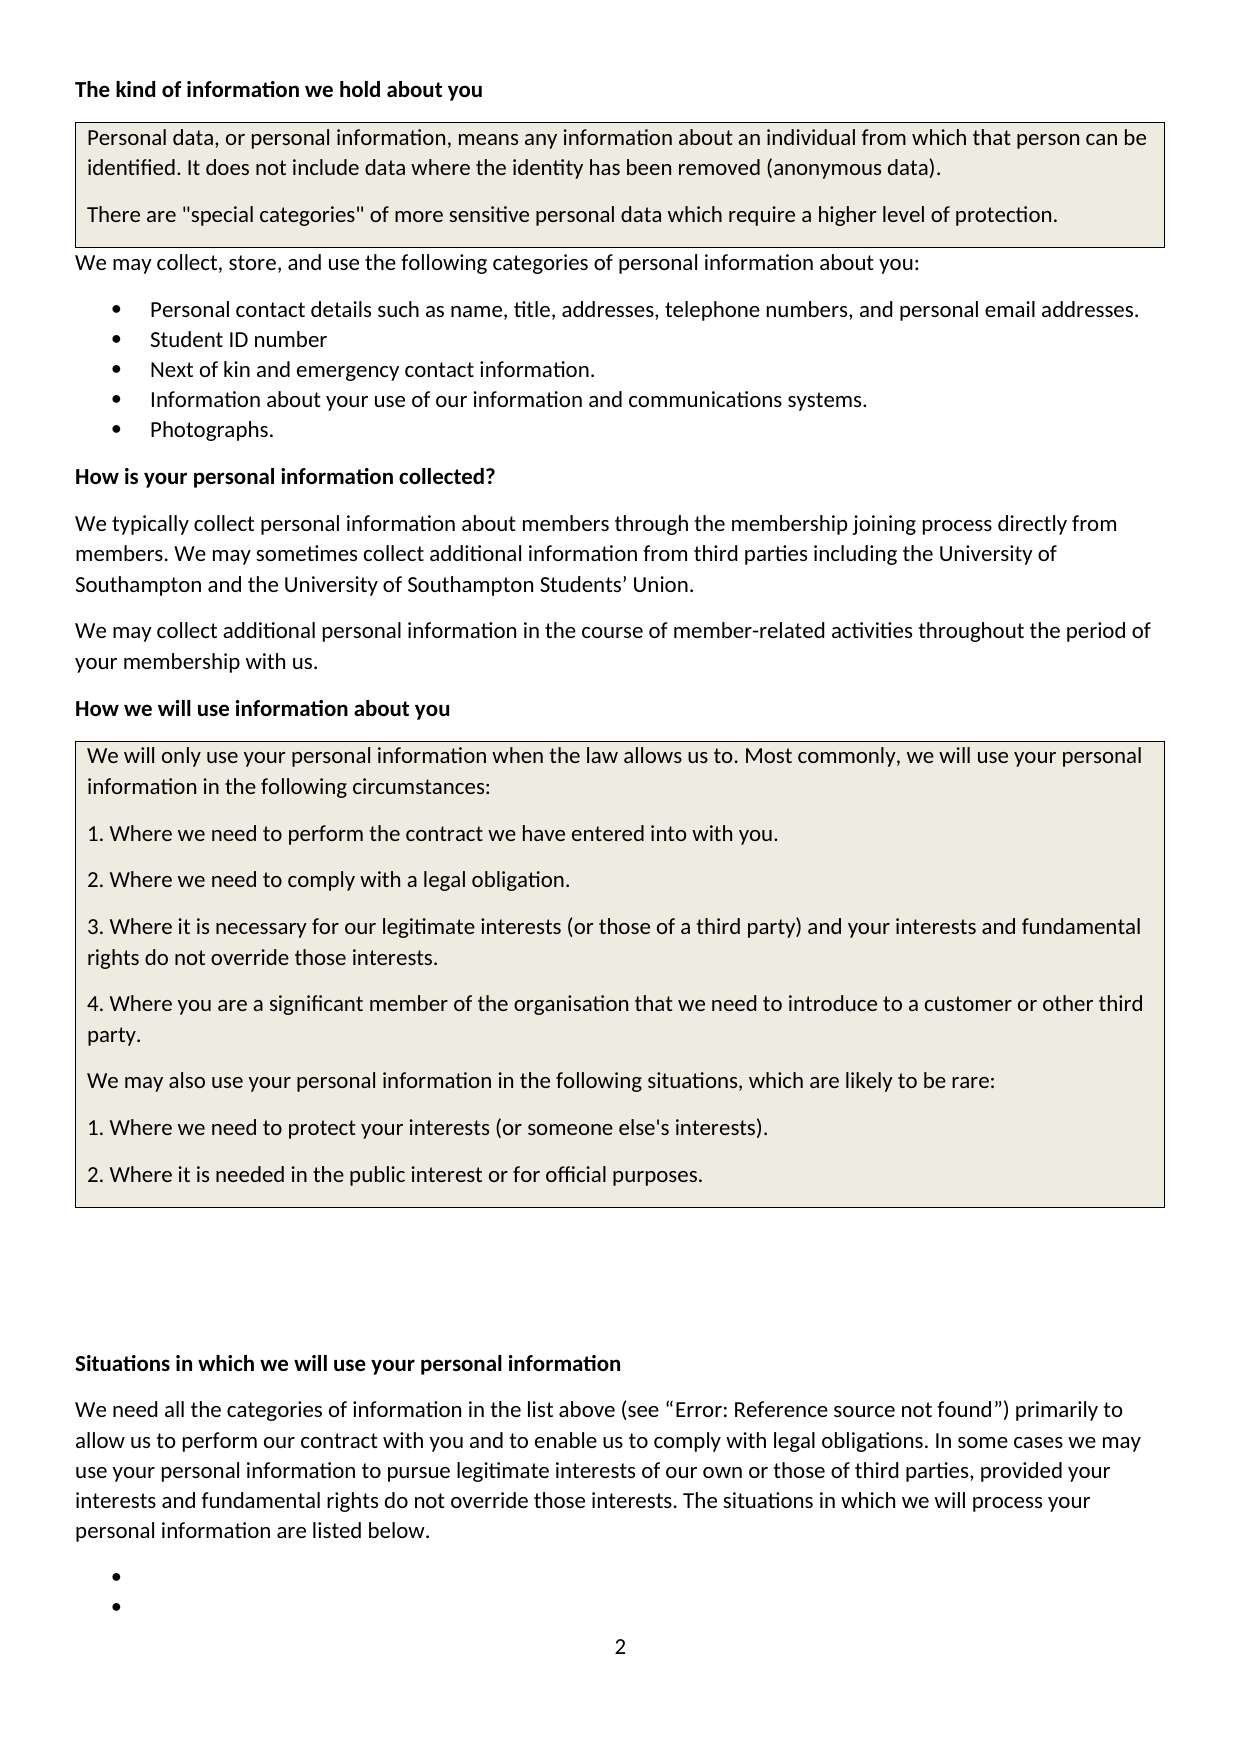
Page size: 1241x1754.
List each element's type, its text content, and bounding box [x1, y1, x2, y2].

list Personal contact details such as name, title, addresses, telephone numbers, and personal email addresses. [112, 295, 1165, 323]
list Information about your use of our information and communications systems. [112, 385, 1165, 413]
table_header We will only use your personal information when the law allows us to. Most commonly, we will use your personal information in the following circumstances: 1. Where we need to perform the contract we have entered into with you. 2. Where we need to comply with a legal obligation. 3. Where it is necessary for our legitimate interests (or those of a third party) and your interests and fundamental rights do not override those interests. 4. Where you are a significant member of the organisation that we need to introduce to a customer or other third party. We may also use your personal information in the following situations, which are likely to be rare: 1. Where we need to protect your interests (or someone else's interests). 2. Where it is needed in the public interest or for official purposes. [76, 742, 1164, 1207]
text We may collect, store, and use the following categories of personal information about you: [75, 248, 1165, 276]
list Student ID number [112, 325, 1165, 353]
text Situations in which we will use your personal information [75, 1349, 1165, 1377]
text How is your personal information collected? [75, 462, 1165, 490]
table_header Personal data, or personal information, means any information about an individual from which that person can be identified. It does not include data where the identity has been removed (anonymous data). There are "special categories" of more sensitive personal data which require a higher level of protection. [76, 123, 1164, 247]
text The kind of information we hold about you [75, 75, 1165, 103]
text We may collect additional personal information in the course of member-related activities throughout the period of your membership with us. [75, 617, 1165, 675]
list Photographs. [112, 416, 1165, 443]
text How we will use information about you [75, 694, 1165, 722]
list Next of kin and emergency contact information. [112, 355, 1165, 383]
text We typically collect personal information about members through the membership joining process directly from members. We may sometimes collect additional information from third parties including the University of Southampton and the University of Southampton Students’ Union. [75, 509, 1165, 598]
text We need all the categories of information in the list above (see “The kind of information we hold about you”) primarily to allow us to perform our contract with you and to enable us to comply with legal obligations. In some cases we may use your personal information to pursue legitimate interests of our own or those of third parties, provided your interests and fundamental rights do not override those interests. The situations in which we will process your personal information are listed below. [75, 1396, 1165, 1544]
